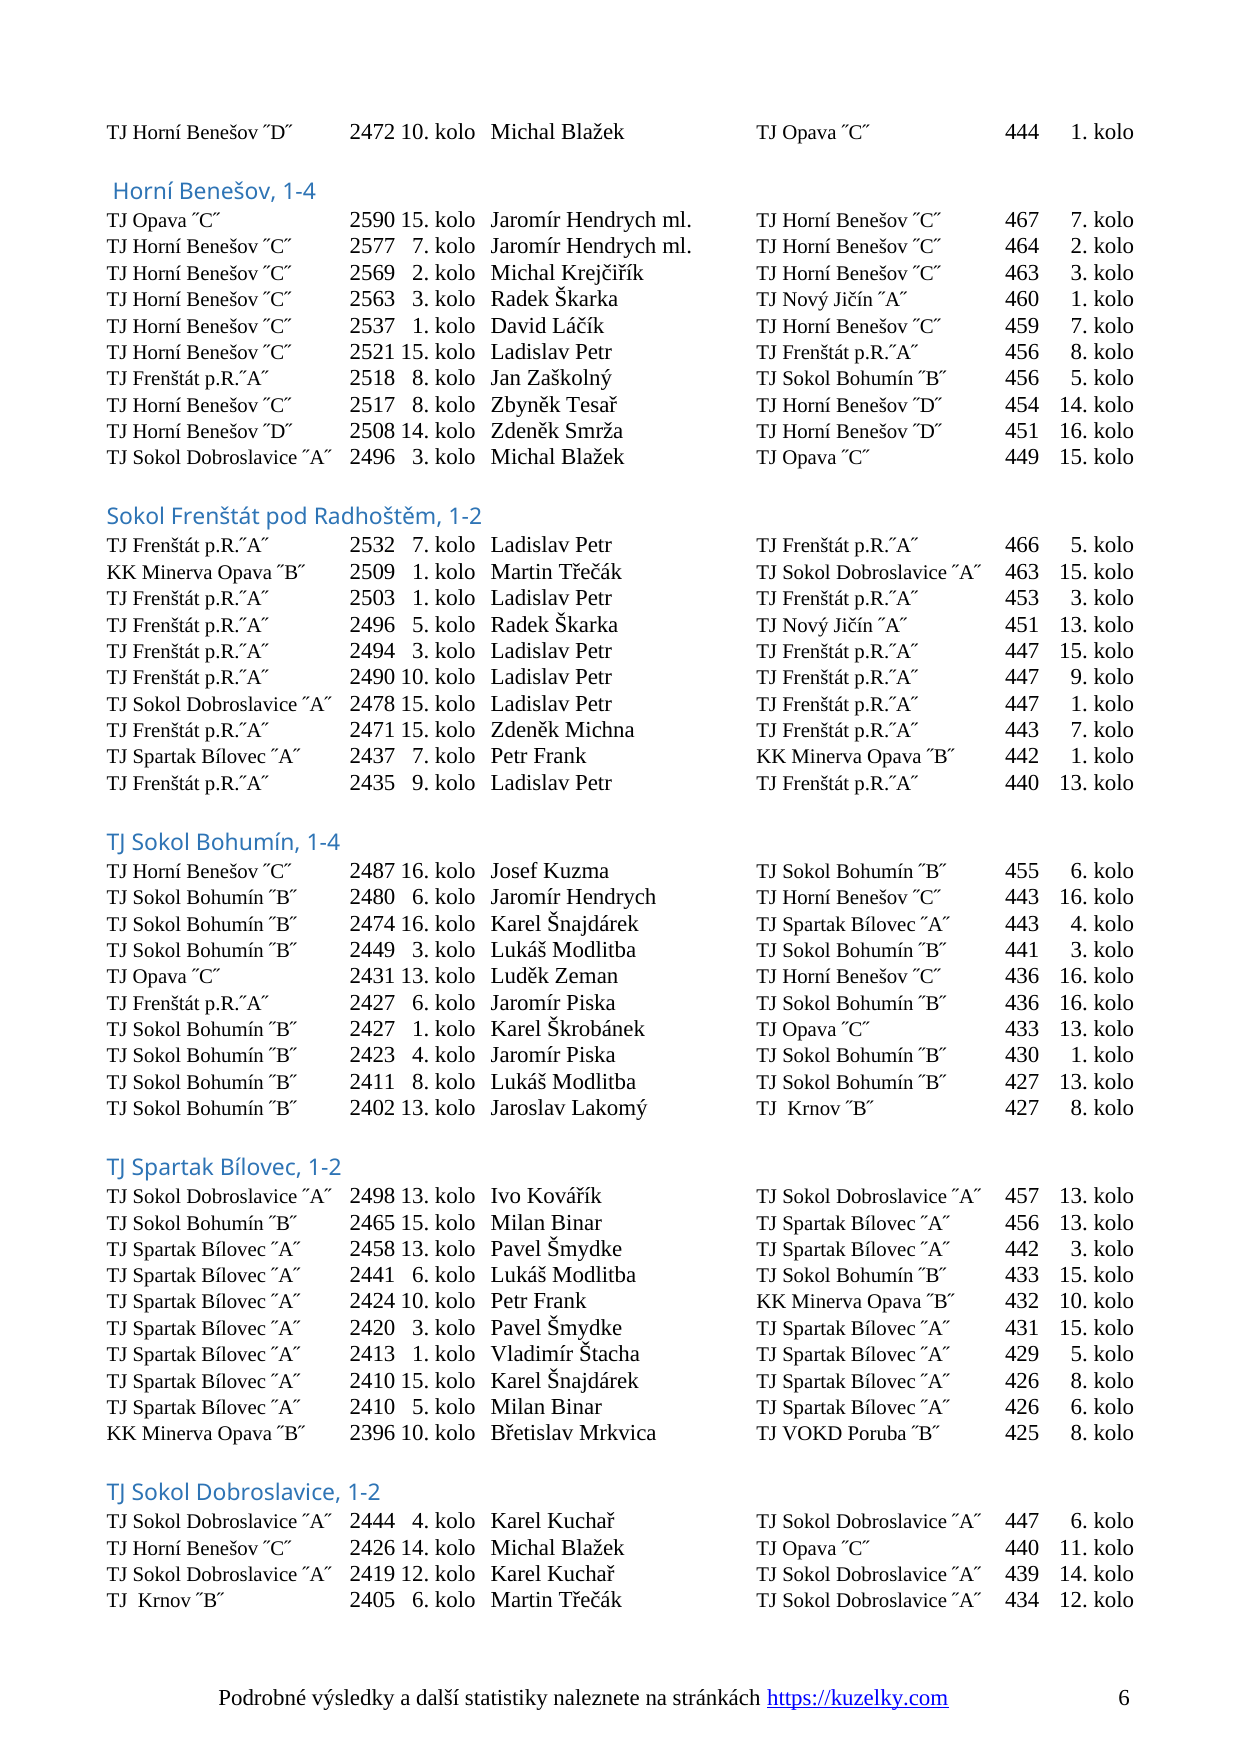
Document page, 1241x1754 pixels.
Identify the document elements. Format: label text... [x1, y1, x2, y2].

text TJ Frenštát p.R.˝A˝ 2427 6. kolo Jaromír Piska TJ Sokol Bohumín ˝B˝ 436 16. kolo [106, 989, 1134, 1015]
text TJ Opava ˝C˝ 2431 13. kolo Luděk Zeman TJ Horní Benešov ˝C˝ 436 16. kolo [106, 962, 1134, 989]
text TJ Horní Benešov ˝C˝ 2577 7. kolo Jaromír Hendrych ml. TJ Horní Benešov ˝C˝ 464 2. kolo [106, 233, 1134, 259]
text TJ Spartak Bílovec ˝A˝ 2441 6. kolo Lukáš Modlitba TJ Sokol Bohumín ˝B˝ 433 15. kolo [106, 1261, 1134, 1288]
text TJ Horní Benešov ˝C˝ 2537 1. kolo David Láčík TJ Horní Benešov ˝C˝ 459 7. kolo [106, 312, 1134, 338]
text TJ Horní Benešov ˝C˝ 2563 3. kolo Radek Škarka TJ Nový Jičín ˝A˝ 460 1. kolo [106, 285, 1134, 312]
text TJ Sokol Bohumín ˝B˝ 2449 3. kolo Lukáš Modlitba TJ Sokol Bohumín ˝B˝ 441 3. kolo [106, 936, 1134, 962]
text TJ Sokol Dobroslavice ˝A˝ 2498 13. kolo Ivo Kovářík TJ Sokol Dobroslavice ˝A˝ 457 13. kolo [106, 1182, 1134, 1208]
subtitle Sokol Frenštát pod Radhoštěm, 1-2 [106, 500, 1134, 532]
text TJ Sokol Dobroslavice ˝A˝ 2419 12. kolo Karel Kuchař TJ Sokol Dobroslavice ˝A˝ 439 14. kolo [106, 1560, 1134, 1587]
subtitle Horní Benešov, 1-4 [106, 175, 1134, 206]
text TJ Horní Benešov ˝C˝ 2487 16. kolo Josef Kuzma TJ Sokol Bohumín ˝B˝ 455 6. kolo [106, 857, 1134, 883]
text TJ Sokol Bohumín ˝B˝ 2402 13. kolo Jaroslav Lakomý TJ Krnov ˝B˝ 427 8. kolo [106, 1094, 1134, 1120]
text TJ Frenštát p.R.˝A˝ 2518 8. kolo Jan Zaškolný TJ Sokol Bohumín ˝B˝ 456 5. kolo [106, 364, 1134, 391]
text KK Minerva Opava ˝B˝ 2509 1. kolo Martin Třečák TJ Sokol Dobroslavice ˝A˝ 463 15. kolo [106, 558, 1134, 584]
text TJ Spartak Bílovec ˝A˝ 2437 7. kolo Petr Frank KK Minerva Opava ˝B˝ 442 1. kolo [106, 742, 1134, 769]
text TJ Frenštát p.R.˝A˝ 2503 1. kolo Ladislav Petr TJ Frenštát p.R.˝A˝ 453 3. kolo [106, 584, 1134, 611]
text TJ Spartak Bílovec ˝A˝ 2410 5. kolo Milan Binar TJ Spartak Bílovec ˝A˝ 426 6. kolo [106, 1393, 1134, 1419]
text TJ Spartak Bílovec ˝A˝ 2420 3. kolo Pavel Šmydke TJ Spartak Bílovec ˝A˝ 431 15. kolo [106, 1314, 1134, 1340]
text TJ Frenštát p.R.˝A˝ 2490 10. kolo Ladislav Petr TJ Frenštát p.R.˝A˝ 447 9. kolo [106, 663, 1134, 690]
text TJ Horní Benešov ˝D˝ 2508 14. kolo Zdeněk Smrža TJ Horní Benešov ˝D˝ 451 16. kolo [106, 417, 1134, 443]
text TJ Sokol Dobroslavice ˝A˝ 2444 4. kolo Karel Kuchař TJ Sokol Dobroslavice ˝A˝ 447 6. kolo [106, 1507, 1134, 1534]
text TJ Spartak Bílovec ˝A˝ 2410 15. kolo Karel Šnajdárek TJ Spartak Bílovec ˝A˝ 426 8. kolo [106, 1367, 1134, 1393]
text TJ Spartak Bílovec ˝A˝ 2413 1. kolo Vladimír Štacha TJ Spartak Bílovec ˝A˝ 429 5. kolo [106, 1340, 1134, 1367]
text TJ Frenštát p.R.˝A˝ 2471 15. kolo Zdeněk Michna TJ Frenštát p.R.˝A˝ 443 7. kolo [106, 716, 1134, 742]
text TJ Sokol Bohumín ˝B˝ 2427 1. kolo Karel Škrobánek TJ Opava ˝C˝ 433 13. kolo [106, 1015, 1134, 1041]
text TJ Frenštát p.R.˝A˝ 2532 7. kolo Ladislav Petr TJ Frenštát p.R.˝A˝ 466 5. kolo [106, 532, 1134, 558]
text TJ Opava ˝C˝ 2590 15. kolo Jaromír Hendrych ml. TJ Horní Benešov ˝C˝ 467 7. kolo [106, 206, 1134, 233]
text TJ Horní Benešov ˝C˝ 2569 2. kolo Michal Krejčiřík TJ Horní Benešov ˝C˝ 463 3. kolo [106, 259, 1134, 285]
text TJ Sokol Dobroslavice ˝A˝ 2478 15. kolo Ladislav Petr TJ Frenštát p.R.˝A˝ 447 1. kolo [106, 690, 1134, 716]
text TJ Krnov ˝B˝ 2405 6. kolo Martin Třečák TJ Sokol Dobroslavice ˝A˝ 434 12. kolo [106, 1587, 1134, 1613]
text TJ Horní Benešov ˝C˝ 2517 8. kolo Zbyněk Tesař TJ Horní Benešov ˝D˝ 454 14. kolo [106, 391, 1134, 417]
subtitle TJ Sokol Dobroslavice, 1-2 [106, 1476, 1134, 1507]
text TJ Horní Benešov ˝C˝ 2426 14. kolo Michal Blažek TJ Opava ˝C˝ 440 11. kolo [106, 1534, 1134, 1560]
subtitle TJ Sokol Bohumín, 1-4 [106, 826, 1134, 857]
text TJ Sokol Bohumín ˝B˝ 2465 15. kolo Milan Binar TJ Spartak Bílovec ˝A˝ 456 13. kolo [106, 1208, 1134, 1235]
text TJ Frenštát p.R.˝A˝ 2435 9. kolo Ladislav Petr TJ Frenštát p.R.˝A˝ 440 13. kolo [106, 769, 1134, 795]
text TJ Spartak Bílovec ˝A˝ 2458 13. kolo Pavel Šmydke TJ Spartak Bílovec ˝A˝ 442 3. kolo [106, 1235, 1134, 1261]
text TJ Sokol Bohumín ˝B˝ 2411 8. kolo Lukáš Modlitba TJ Sokol Bohumín ˝B˝ 427 13. kolo [106, 1068, 1134, 1094]
text TJ Sokol Bohumín ˝B˝ 2480 6. kolo Jaromír Hendrych TJ Horní Benešov ˝C˝ 443 16. kolo [106, 883, 1134, 909]
text TJ Sokol Dobroslavice ˝A˝ 2496 3. kolo Michal Blažek TJ Opava ˝C˝ 449 15. kolo [106, 443, 1134, 470]
text TJ Spartak Bílovec ˝A˝ 2424 10. kolo Petr Frank KK Minerva Opava ˝B˝ 432 10. kolo [106, 1288, 1134, 1314]
text KK Minerva Opava ˝B˝ 2396 10. kolo Břetislav Mrkvica TJ VOKD Poruba ˝B˝ 425 8. kolo [106, 1419, 1134, 1446]
text TJ Horní Benešov ˝C˝ 2521 15. kolo Ladislav Petr TJ Frenštát p.R.˝A˝ 456 8. kolo [106, 338, 1134, 364]
text TJ Sokol Bohumín ˝B˝ 2423 4. kolo Jaromír Piska TJ Sokol Bohumín ˝B˝ 430 1. kolo [106, 1041, 1134, 1068]
text TJ Sokol Bohumín ˝B˝ 2474 16. kolo Karel Šnajdárek TJ Spartak Bílovec ˝A˝ 443 4. kolo [106, 909, 1134, 936]
text TJ Frenštát p.R.˝A˝ 2494 3. kolo Ladislav Petr TJ Frenštát p.R.˝A˝ 447 15. kolo [106, 637, 1134, 663]
text TJ Frenštát p.R.˝A˝ 2496 5. kolo Radek Škarka TJ Nový Jičín ˝A˝ 451 13. kolo [106, 611, 1134, 637]
text TJ Horní Benešov ˝D˝ 2472 10. kolo Michal Blažek TJ Opava ˝C˝ 444 1. kolo [106, 118, 1134, 144]
subtitle TJ Spartak Bílovec, 1-2 [106, 1151, 1134, 1182]
